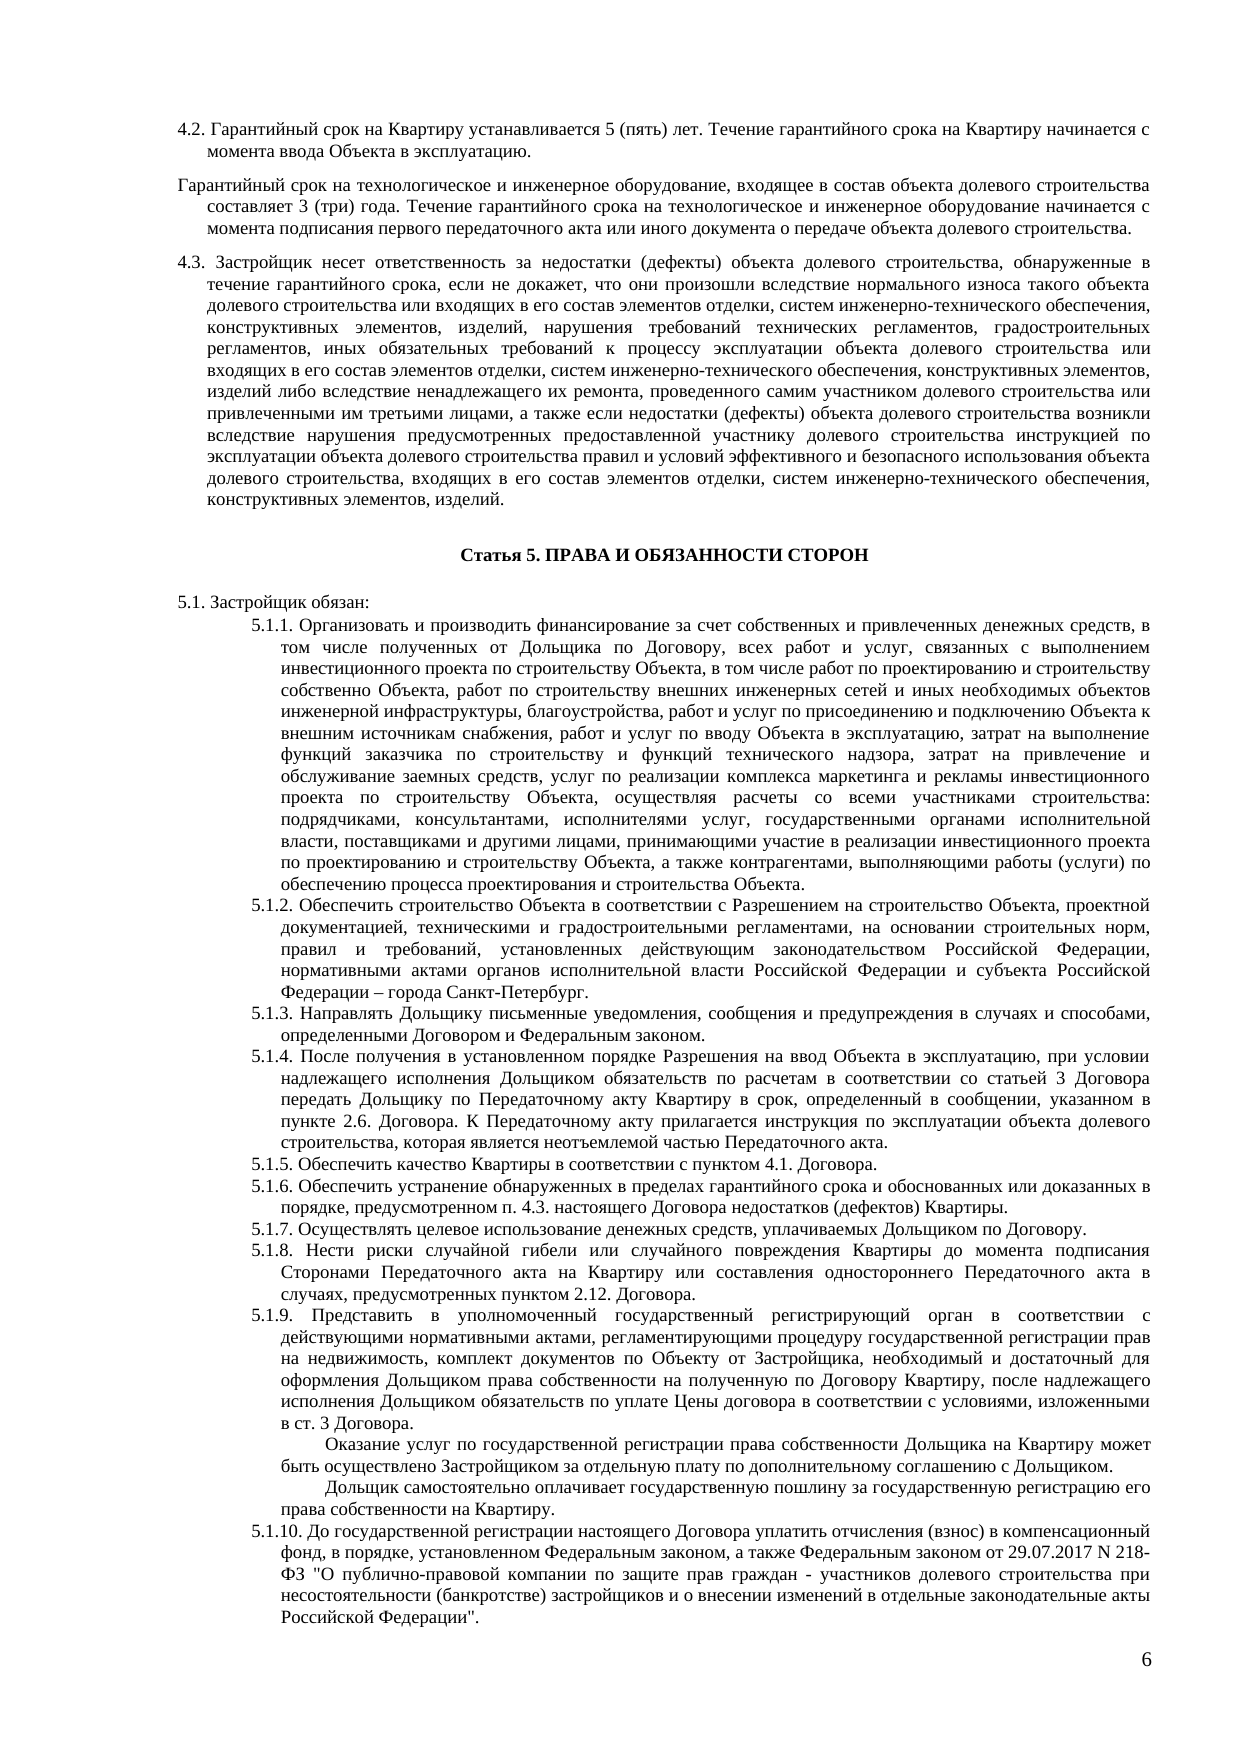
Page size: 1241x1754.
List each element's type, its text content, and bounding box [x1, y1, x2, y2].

text 5.1.1. Организовать и производить финансирование за счет собственных и привлеченных денежных средств, в том числе полученных от Дольщика по Договору, всех работ и услуг, связанных с выполнением инвестиционного проекта по строительству Объекта, в том числе работ по проектированию и строительству собственно Объекта, работ по строительству внешних инженерных сетей и иных необходимых объектов инженерной инфраструктуры, благоустройства, работ и услуг по присоединению и подключению Объекта к внешним источникам снабжения, работ и услуг по вводу Объекта в эксплуатацию, затрат на выполнение функций заказчика по строительству и функций технического надзора, затрат на привлечение и обслуживание заемных средств, услуг по реализации комплекса маркетинга и рекламы инвестиционного проекта по строительству Объекта, осуществляя расчеты со всеми участниками строительства: подрядчиками, консультантами, исполнителями услуг, государственными органами исполнительной власти, поставщиками и другими лицами, принимающими участие в реализации инвестиционного проекта по проектированию и строительству Объекта, а также контрагентами, выполняющими работы (услуги) по обеспечению процесса проектирования и строительства Объекта. [251, 614, 1152, 894]
text 5.1.5. Обеспечить качество Квартиры в соответствии с пунктом 4.1. Договора. [251, 1153, 1152, 1174]
text 5.1.2. Обеспечить строительство Объекта в соответствии с Разрешением на строительство Объекта, проектной документацией, техническими и градостроительными регламентами, на основании строительных норм, правил и требований, установленных действующим законодательством Российской Федерации, нормативными актами органов исполнительной власти Российской Федерации и субъекта Российской Федерации – города Санкт-Петербург. [251, 894, 1152, 1002]
text 5.1.8. Нести риски случайной гибели или случайного повреждения Квартиры до момента подписания Сторонами Передаточного акта на Квартиру или составления одностороннего Передаточного акта в случаях, предусмотренных пунктом 2.12. Договора. [251, 1239, 1152, 1304]
text 5.1.9. Представить в уполномоченный государственный регистрирующий орган в соответствии с действующими нормативными актами, регламентирующими процедуру государственной регистрации прав на недвижимость, комплект документов по Объекту от Застройщика, необходимый и достаточный для оформления Дольщиком права собственности на полученную по Договору Квартиру, после надлежащего исполнения Дольщиком обязательств по уплате Цены договора в соответствии с условиями, изложенными в ст. 3 Договора. [251, 1304, 1152, 1433]
text Дольщик самостоятельно оплачивает государственную пошлину за государственную регистрацию его права собственности на Квартиру. [281, 1476, 1152, 1519]
text Гарантийный срок на технологическое и инженерное оборудование, входящее в состав объекта долевого строительства составляет 3 (три) года. Течение гарантийного срока на технологическое и инженерное оборудование начинается с момента подписания первого передаточного акта или иного документа о передаче объекта долевого строительства. [177, 174, 1152, 238]
text 5.1. Застройщик обязан: [177, 587, 1152, 614]
text 4.2. Гарантийный срок на Квартиру устанавливается 5 (пять) лет. Течение гарантийного срока на Квартиру начинается с момента ввода Объекта в эксплуатацию. [177, 118, 1152, 161]
text 5.1.3. Направлять Дольщику письменные уведомления, сообщения и предупреждения в случаях и способами, определенными Договором и Федеральным законом. [251, 1002, 1152, 1045]
text 5.1.7. Осуществлять целевое использование денежных средств, уплачиваемых Дольщиком по Договору. [251, 1218, 1152, 1239]
text 5.1.4. После получения в установленном порядке Разрешения на ввод Объекта в эксплуатацию, при условии надлежащего исполнения Дольщиком обязательств по расчетам в соответствии со статьей 3 Договора передать Дольщику по Передаточному акту Квартиру в срок, определенный в сообщении, указанном в пункте 2.6. Договора. К Передаточному акту прилагается инструкция по эксплуатации объекта долевого строительства, которая является неотъемлемой частью Передаточного акта. [251, 1045, 1152, 1153]
text 4.3. Застройщик несет ответственность за недостатки (дефекты) объекта долевого строительства, обнаруженные в течение гарантийного срока, если не докажет, что они произошли вследствие нормального износа такого объекта долевого строительства или входящих в его состав элементов отделки, систем инженерно-технического обеспечения, конструктивных элементов, изделий, нарушения требований технических регламентов, градостроительных регламентов, иных обязательных требований к процессу эксплуатации объекта долевого строительства или входящих в его состав элементов отделки, систем инженерно-технического обеспечения, конструктивных элементов, изделий либо вследствие ненадлежащего их ремонта, проведенного самим участником долевого строительства или привлеченными им третьими лицами, а также если недостатки (дефекты) объекта долевого строительства возникли вследствие нарушения предусмотренных предоставленной участнику долевого строительства инструкцией по эксплуатации объекта долевого строительства правил и условий эффективного и безопасного использования объекта долевого строительства, входящих в его состав элементов отделки, систем инженерно-технического обеспечения, конструктивных элементов, изделий. [177, 251, 1152, 510]
text 5.1.10. До государственной регистрации настоящего Договора уплатить отчисления (взнос) в компенсационный фонд, в порядке, установленном Федеральным законом, а также Федеральным законом от 29.07.2017 N 218-ФЗ "О публично-правовой компании по защите прав граждан - участников долевого строительства при несостоятельности (банкротстве) застройщиков и о внесении изменений в отдельные законодательные акты Российской Федерации". [251, 1519, 1152, 1627]
text 5.1.6. Обеспечить устранение обнаруженных в пределах гарантийного срока и обоснованных или доказанных в порядке, предусмотренном п. 4.3. настоящего Договора недостатков (дефектов) Квартиры. [251, 1174, 1152, 1218]
subtitle Статья 5. ПРАВА И ОБЯЗАННОСТИ СТОРОН [177, 544, 1152, 565]
text Оказание услуг по государственной регистрации права собственности Дольщика на Квартиру может быть осуществлено Застройщиком за отдельную плату по дополнительному соглашению с Дольщиком. [281, 1433, 1152, 1476]
